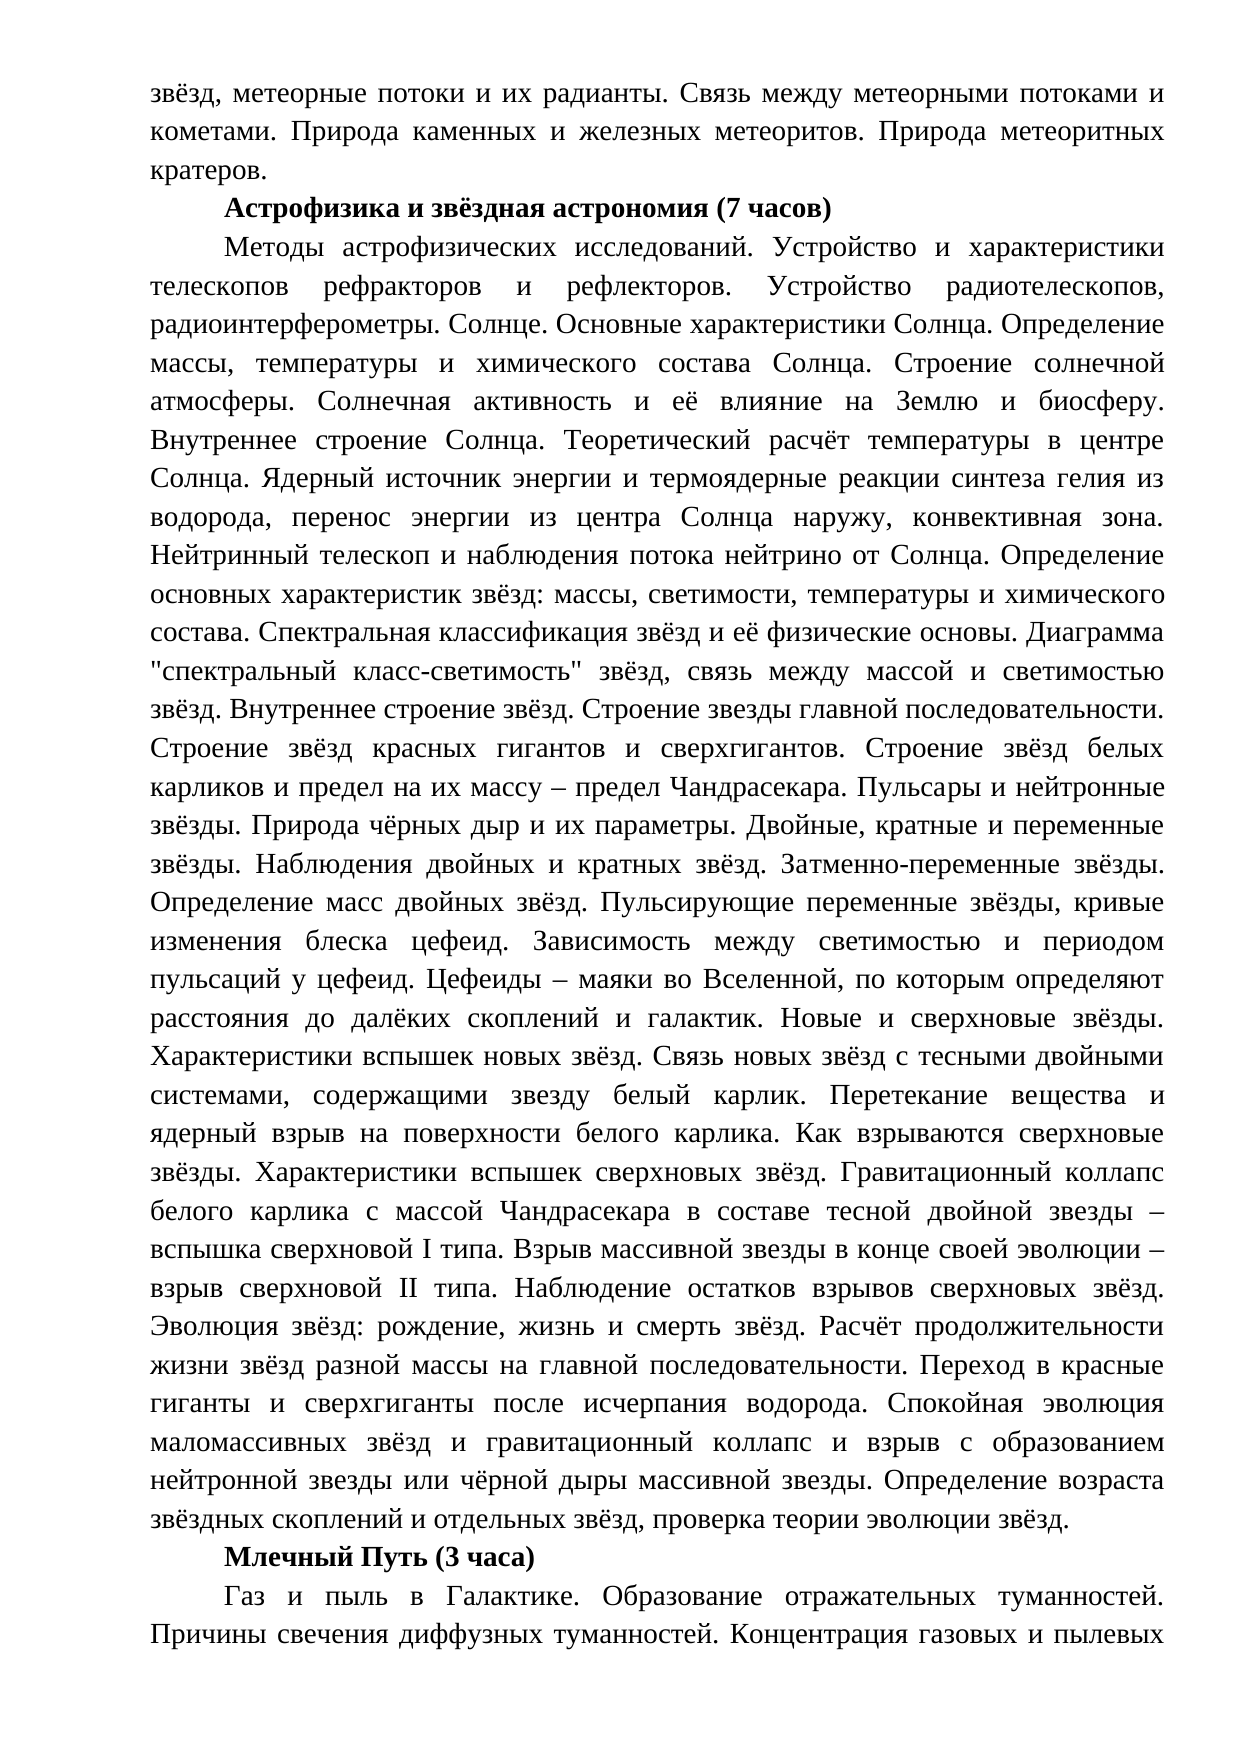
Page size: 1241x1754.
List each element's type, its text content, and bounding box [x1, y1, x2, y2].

text Млечный Путь (3 часа) [150, 1539, 1165, 1573]
text Методы астрофизических исследований. Устройство и характеристики телескопов рефракторов и рефлекторов. Устройство радиотелескопов, радиоинтерферометры. Солнце. Основные характеристики Солнца. Определение массы, температуры и химического состава Солнца. Строение солнечной атмосферы. Солнечная активность и её влияние на Землю и биосферу. Внутреннее строение Солнца. Теоретический расчёт температуры в центре Солнца. Ядерный источник энергии и термоядерные реакции синтеза гелия из водорода, перенос энергии из центра Солнца наружу, конвективная зона. Нейтринный телескоп и наблюдения потока нейтрино от Солнца. Определение основных характеристик звёзд: массы, светимости, температуры и химического состава. Спектральная классификация звёзд и её физические основы. Диаграмма "спектральный класс-светимость" звёзд, связь между массой и светимостью звёзд. Внутреннее строение звёзд. Строение звезды главной последовательности. Строение звёзд красных гигантов и сверхгигантов. Строение звёзд белых карликов и предел на их массу – предел Чандрасекара. Пульсары и нейтронные звёзды. Природа чёрных дыр и их параметры. Двойные, кратные и переменные звёзды. Наблюдения двойных и кратных звёзд. Затменно-переменные звёзды. Определение масс двойных звёзд. Пульсирующие переменные звёзды, кривые изменения блеска цефеид. Зависимость между светимостью и периодом пульсаций у цефеид. Цефеиды – маяки во Вселенной, по которым определяют расстояния до далёких скоплений и галактик. Новые и сверхновые звёзды. Характеристики вспышек новых звёзд. Связь новых звёзд с тесными двойными системами, содержащими звезду белый карлик. Перетекание вещества и ядерный взрыв на поверхности белого карлика. Как взрываются сверхновые звёзды. Характеристики вспышек сверхновых звёзд. Гравитационный коллапс белого карлика с массой Чандрасекара в составе тесной двойной звезды – вспышка сверхновой I типа. Взрыв массивной звезды в конце своей эволюции – взрыв сверхновой II типа. Наблюдение остатков взрывов сверхновых звёзд. Эволюция звёзд: рождение, жизнь и смерть звёзд. Расчёт продолжительности жизни звёзд разной массы на главной последовательности. Переход в красные гиганты и сверхгиганты после исчерпания водорода. Спокойная эволюция маломассивных звёзд и гравитационный коллапс и взрыв с образованием нейтронной звезды или чёрной дыры массивной звезды. Определение возраста звёздных скоплений и отдельных звёзд, проверка теории эволюции звёзд. [150, 229, 1165, 1534]
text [150, 75, 1165, 186]
text Астрофизика и звёздная астрономия (7 часов) [150, 191, 1165, 224]
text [150, 1578, 1165, 1650]
